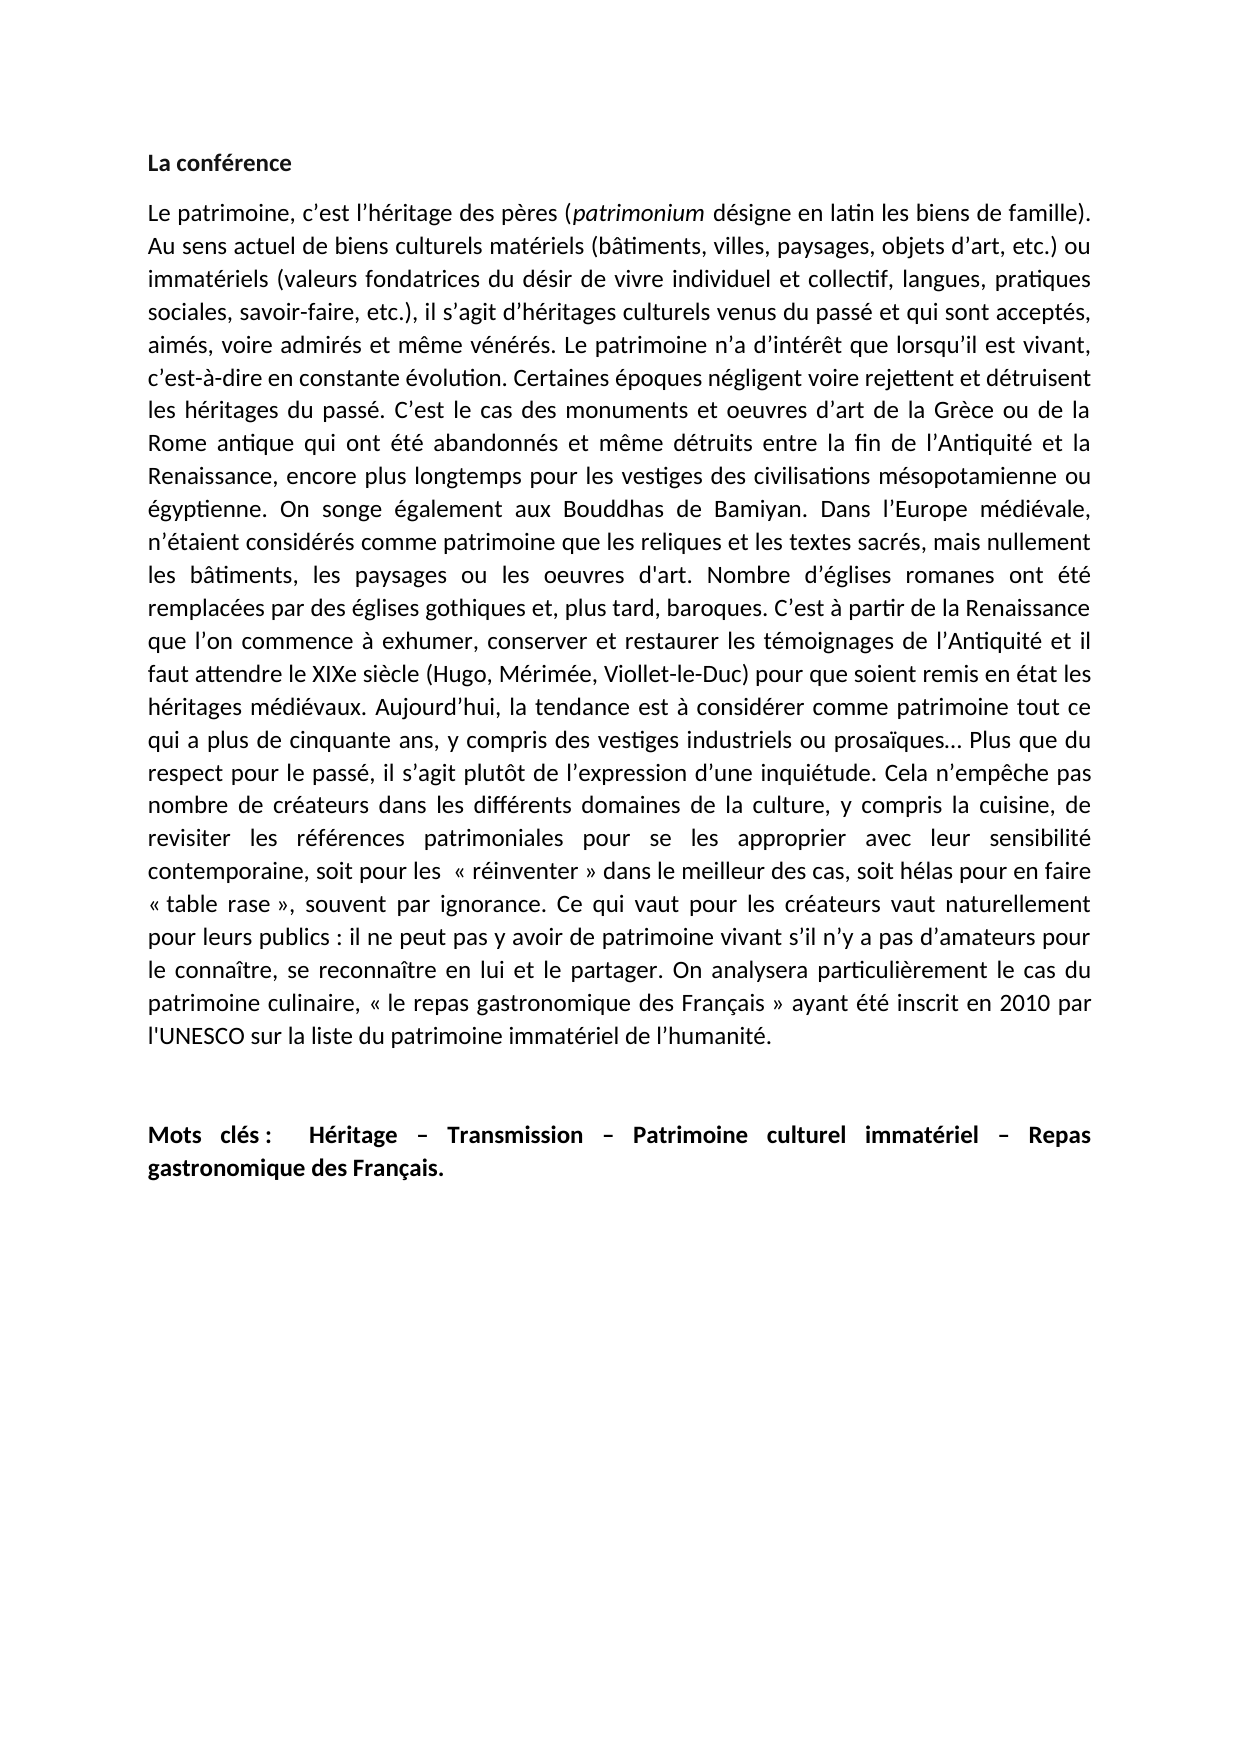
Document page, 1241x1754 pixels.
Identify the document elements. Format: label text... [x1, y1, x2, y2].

text Le patrimoine, c’est l’héritage des pères (patrimonium désigne en latin les biens de famille). Au sens actuel de biens culturels matériels (bâtiments, villes, paysages, objets d’art, etc.) ou immatériels (valeurs fondatrices du désir de vivre individuel et collectif, langues, pratiques sociales, savoir-faire, etc.), il s’agit d’héritages culturels venus du passé et qui sont acceptés, aimés, voire admirés et même vénérés. Le patrimoine n’a d’intérêt que lorsqu’il est vivant, c’est-à-dire en constante évolution. Certaines époques négligent voire rejettent et détruisent les héritages du passé. C’est le cas des monuments et oeuvres d’art de la Grèce ou de la Rome antique qui ont été abandonnés et même détruits entre la fin de l’Antiquité et la Renaissance, encore plus longtemps pour les vestiges des civilisations mésopotamienne ou égyptienne. On songe également aux Bouddhas de Bamiyan. Dans l’Europe médiévale, n’étaient considérés comme patrimoine que les reliques et les textes sacrés, mais nullement les bâtiments, les paysages ou les oeuvres d'art. Nombre d’églises romanes ont été remplacées par des églises gothiques et, plus tard, baroques. C’est à partir de la Renaissance que l’on commence à exhumer, conserver et restaurer les témoignages de l’Antiquité et il faut attendre le XIXe siècle (Hugo, Mérimée, Viollet-le-Duc) pour que soient remis en état les héritages médiévaux. Aujourd’hui, la tendance est à considérer comme patrimoine tout ce qui a plus de cinquante ans, y compris des vestiges industriels ou prosaïques… Plus que du respect pour le passé, il s’agit plutôt de l’expression d’une inquiétude. Cela n’empêche pas nombre de créateurs dans les différents domaines de la culture, y compris la cuisine, de revisiter les références patrimoniales pour se les approprier avec leur sensibilité contemporaine, soit pour les « réinventer » dans le meilleur des cas, soit hélas pour en faire « table rase », souvent par ignorance. Ce qui vaut pour les créateurs vaut naturellement pour leurs publics : il ne peut pas y avoir de patrimoine vivant s’il n’y a pas d’amateurs pour le connaître, se reconnaître en lui et le partager. On analysera particulièrement le cas du patrimoine culinaire, « le repas gastronomique des Français » ayant été inscrit en 2010 par l'UNESCO sur la liste du patrimoine immatériel de l’humanité. [148, 197, 1093, 1051]
text La conférence [148, 148, 1093, 178]
text Mots clés : Héritage – Transmission – Patrimoine culturel immatériel – Repas gastronomique des Français. [148, 1119, 1093, 1183]
